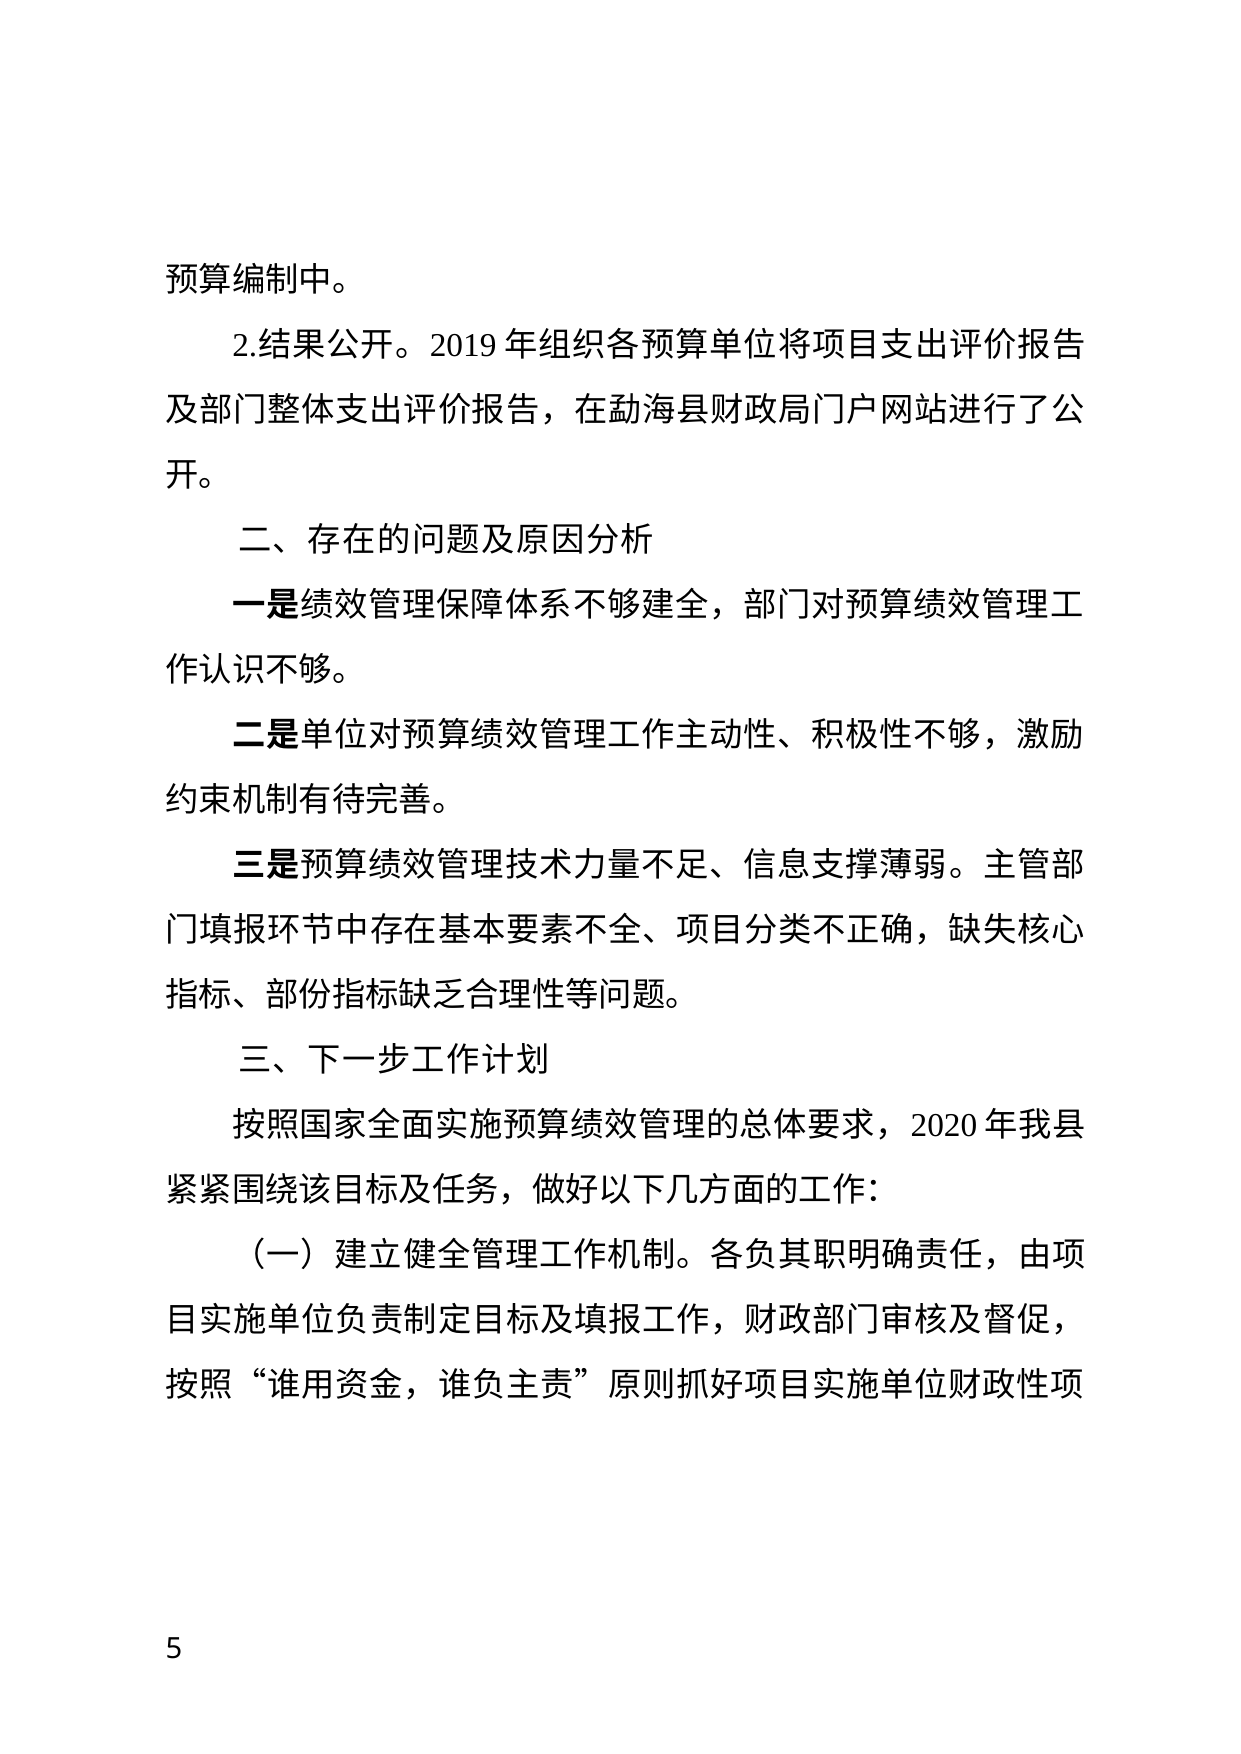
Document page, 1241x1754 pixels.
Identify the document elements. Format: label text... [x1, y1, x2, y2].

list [165, 245, 1087, 310]
list 按照国家全面实施预算绩效管理的总体要求，2020年我县紧紧围绕该目标及任务，做好以下几方面的工作： [165, 1090, 1085, 1220]
list 二、存在的问题及原因分析 [165, 505, 1085, 570]
list 一是绩效管理保障体系不够建全，部门对预算绩效管理工作认识不够。 [165, 570, 1085, 700]
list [165, 1220, 1085, 1479]
list 2.结果公开。2019年组织各预算单位将项目支出评价报告及部门整体支出评价报告，在勐海县财政局门户网站进行了公开。 [165, 310, 1087, 505]
list 三、下一步工作计划 [165, 1025, 1085, 1090]
list 二是单位对预算绩效管理工作主动性、积极性不够，激励约束机制有待完善。 [165, 700, 1085, 830]
list 三是预算绩效管理技术力量不足、信息支撑薄弱。主管部门填报环节中存在基本要素不全、项目分类不正确，缺失核心指标、部份指标缺乏合理性等问题。 [165, 830, 1085, 1025]
